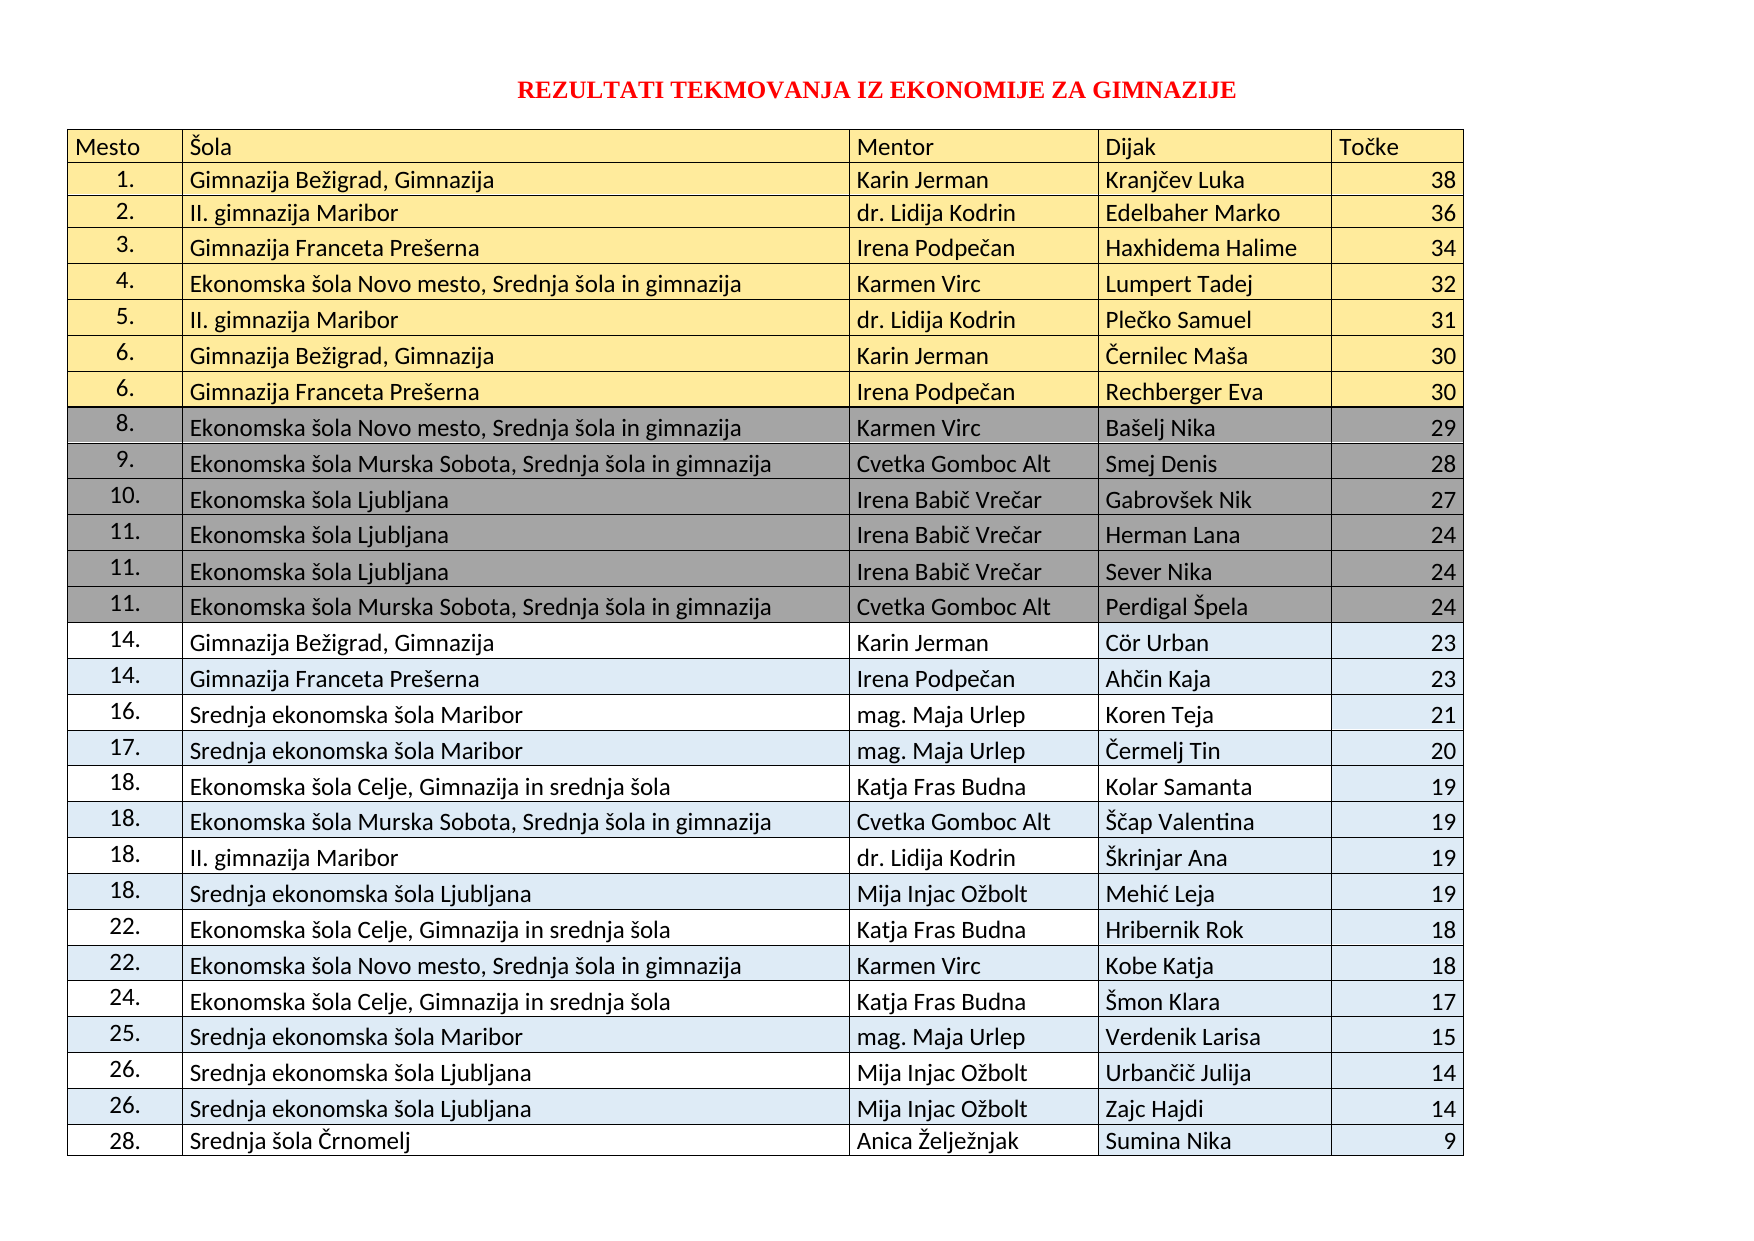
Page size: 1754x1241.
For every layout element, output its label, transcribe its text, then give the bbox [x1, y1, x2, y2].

table_cell 14 [1332, 1089, 1463, 1124]
text REZULTATI TEKMOVANJA IZ EKONOMIJE ZA GIMNAZIJE [75, 75, 1679, 104]
table_cell Ekonomska šola Murska Sobota, Srednja šola in gimnazija [183, 444, 849, 478]
table_cell 21 [1332, 695, 1463, 729]
table_cell 26. [68, 1089, 182, 1124]
table_cell Cvetka Gomboc Alt [850, 587, 1098, 622]
table_cell mag. Maja Urlep [850, 731, 1098, 765]
table_cell Edelbaher Marko [1099, 196, 1331, 227]
table_cell Plečko Samuel [1099, 300, 1331, 335]
table_cell 6. [68, 336, 182, 371]
table_cell 17 [1332, 981, 1463, 1016]
table_cell 24. [68, 981, 182, 1016]
table_cell Cvetka Gomboc Alt [850, 802, 1098, 837]
table_cell Irena Podpečan [850, 372, 1098, 406]
table_cell Cör Urban [1099, 623, 1331, 658]
table_cell Mija Injac Ožbolt [850, 874, 1098, 909]
table_cell Gimnazija Bežigrad, Gimnazija [183, 163, 849, 194]
table_cell Katja Fras Budna [850, 981, 1098, 1016]
table_cell Ekonomska šola Ljubljana [183, 515, 849, 550]
table_cell dr. Lidija Kodrin [850, 300, 1098, 335]
table_cell 23 [1332, 623, 1463, 658]
table_cell 19 [1332, 766, 1463, 801]
table_cell 24 [1332, 551, 1463, 586]
table_cell Anica Želježnjak [850, 1125, 1098, 1155]
table_cell 26. [68, 1053, 182, 1088]
table_cell Čermelj Tin [1099, 731, 1331, 765]
table_cell 18 [1332, 910, 1463, 944]
table_cell 19 [1332, 802, 1463, 837]
table_cell 2. [68, 196, 182, 227]
table_cell 19 [1332, 874, 1463, 909]
table_cell 34 [1332, 228, 1463, 263]
table_cell Karmen Virc [850, 264, 1098, 299]
table_cell Hribernik Rok [1099, 910, 1331, 944]
table_cell 18. [68, 766, 182, 801]
table_cell Ahčin Kaja [1099, 659, 1331, 694]
table_cell Černilec Maša [1099, 336, 1331, 371]
table_cell 28. [68, 1125, 182, 1155]
table_cell Gimnazija Bežigrad, Gimnazija [183, 623, 849, 658]
table_cell 14 [1332, 1053, 1463, 1088]
table_cell 16. [68, 695, 182, 729]
table_cell Gimnazija Franceta Prešerna [183, 659, 849, 694]
table_cell 9. [68, 444, 182, 478]
table_cell mag. Maja Urlep [850, 695, 1098, 729]
table_cell 4. [68, 264, 182, 299]
table_cell 32 [1332, 264, 1463, 299]
table_cell 29 [1332, 408, 1463, 442]
table_cell Cvetka Gomboc Alt [850, 444, 1098, 478]
table_cell 31 [1332, 300, 1463, 335]
table_cell Lumpert Tadej [1099, 264, 1331, 299]
table_cell Srednja ekonomska šola Ljubljana [183, 1053, 849, 1088]
table_cell 20 [1332, 731, 1463, 765]
table_cell 14. [68, 623, 182, 658]
table_cell 28 [1332, 444, 1463, 478]
table_cell Haxhidema Halime [1099, 228, 1331, 263]
table_cell Ekonomska šola Novo mesto, Srednja šola in gimnazija [183, 946, 849, 980]
table_cell 11. [68, 551, 182, 586]
table_cell Gimnazija Franceta Prešerna [183, 228, 849, 263]
table_cell 8. [68, 408, 182, 442]
table_cell Srednja ekonomska šola Ljubljana [183, 874, 849, 909]
table_cell Ekonomska šola Celje, Gimnazija in srednja šola [183, 981, 849, 1016]
table_cell Katja Fras Budna [850, 910, 1098, 944]
table_cell 38 [1332, 163, 1463, 194]
table_cell Rechberger Eva [1099, 372, 1331, 406]
table_header Dijak [1099, 130, 1331, 162]
table_cell Gabrovšek Nik [1099, 479, 1331, 514]
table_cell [183, 1125, 849, 1155]
table_cell Karin Jerman [850, 163, 1098, 194]
table_cell Kolar Samanta [1099, 766, 1331, 801]
table_cell Herman Lana [1099, 515, 1331, 550]
table_cell 15 [1332, 1017, 1463, 1052]
table_cell Sever Nika [1099, 551, 1331, 586]
table_cell 10. [68, 479, 182, 514]
table_cell Škrinjar Ana [1099, 838, 1331, 873]
table_header Mesto [68, 130, 182, 162]
table_cell dr. Lidija Kodrin [850, 196, 1098, 227]
table_cell Irena Podpečan [850, 228, 1098, 263]
table_cell Karmen Virc [850, 408, 1098, 442]
table_cell Zajc Hajdi [1099, 1089, 1331, 1124]
table_cell Karmen Virc [850, 946, 1098, 980]
table_cell Bašelj Nika [1099, 408, 1331, 442]
table_cell Ekonomska šola Novo mesto, Srednja šola in gimnazija [183, 408, 849, 442]
table_cell 22. [68, 946, 182, 980]
table_cell 23 [1332, 659, 1463, 694]
table_cell Srednja ekonomska šola Ljubljana [183, 1089, 849, 1124]
table_cell Gimnazija Franceta Prešerna [183, 372, 849, 406]
table_cell 1. [68, 163, 182, 194]
table_cell Irena Babič Vrečar [850, 479, 1098, 514]
table_cell Irena Podpečan [850, 659, 1098, 694]
table_header Šola [183, 130, 849, 162]
table_cell Srednja ekonomska šola Maribor [183, 1017, 849, 1052]
table_header Točke [1332, 130, 1463, 162]
table_cell 14. [68, 659, 182, 694]
table_cell 17. [68, 731, 182, 765]
table_cell 5. [68, 300, 182, 335]
table_cell II. gimnazija Maribor [183, 196, 849, 227]
table_cell 11. [68, 587, 182, 622]
table_cell 6. [68, 372, 182, 406]
table_cell mag. Maja Urlep [850, 1017, 1098, 1052]
table_cell 30 [1332, 372, 1463, 406]
table_cell 18. [68, 838, 182, 873]
table_cell Srednja ekonomska šola Maribor [183, 695, 849, 729]
table_cell Ekonomska šola Novo mesto, Srednja šola in gimnazija [183, 264, 849, 299]
table_cell Karin Jerman [850, 623, 1098, 658]
table_cell Smej Denis [1099, 444, 1331, 478]
table_cell 11. [68, 515, 182, 550]
table_cell Karin Jerman [850, 336, 1098, 371]
table_cell 36 [1332, 196, 1463, 227]
table_cell Srednja ekonomska šola Maribor [183, 731, 849, 765]
table_cell Mija Injac Ožbolt [850, 1089, 1098, 1124]
table_cell Ekonomska šola Celje, Gimnazija in srednja šola [183, 766, 849, 801]
table_cell dr. Lidija Kodrin [850, 838, 1098, 873]
table_cell Irena Babič Vrečar [850, 551, 1098, 586]
table_cell II. gimnazija Maribor [183, 838, 849, 873]
table_cell 24 [1332, 515, 1463, 550]
table_cell 3. [68, 228, 182, 263]
table_cell Perdigal Špela [1099, 587, 1331, 622]
table_cell Katja Fras Budna [850, 766, 1098, 801]
table_cell Ekonomska šola Ljubljana [183, 551, 849, 586]
table_header Mentor [850, 130, 1098, 162]
table_cell Urbančič Julija [1099, 1053, 1331, 1088]
table_cell 25. [68, 1017, 182, 1052]
table_cell Gimnazija Bežigrad, Gimnazija [183, 336, 849, 371]
table_cell Mija Injac Ožbolt [850, 1053, 1098, 1088]
table_cell Ekonomska šola Ljubljana [183, 479, 849, 514]
table_cell Kranjčev Luka [1099, 163, 1331, 194]
table_cell Sumina Nika [1099, 1125, 1331, 1155]
table_cell Verdenik Larisa [1099, 1017, 1331, 1052]
table_cell 27 [1332, 479, 1463, 514]
table_cell II. gimnazija Maribor [183, 300, 849, 335]
table_cell 18 [1332, 946, 1463, 980]
table_cell 19 [1332, 838, 1463, 873]
table_cell Ekonomska šola Celje, Gimnazija in srednja šola [183, 910, 849, 944]
table_cell Ekonomska šola Murska Sobota, Srednja šola in gimnazija [183, 802, 849, 837]
table_cell Ščap Valentina [1099, 802, 1331, 837]
table_cell 22. [68, 910, 182, 944]
table_cell 18. [68, 802, 182, 837]
table_cell 30 [1332, 336, 1463, 371]
table_cell 24 [1332, 587, 1463, 622]
table_cell Koren Teja [1099, 695, 1331, 729]
table_cell Šmon Klara [1099, 981, 1331, 1016]
table_cell Irena Babič Vrečar [850, 515, 1098, 550]
table_cell Ekonomska šola Murska Sobota, Srednja šola in gimnazija [183, 587, 849, 622]
table_cell 9 [1332, 1125, 1463, 1155]
table_cell Mehić Leja [1099, 874, 1331, 909]
table_cell 18. [68, 874, 182, 909]
table_cell Kobe Katja [1099, 946, 1331, 980]
